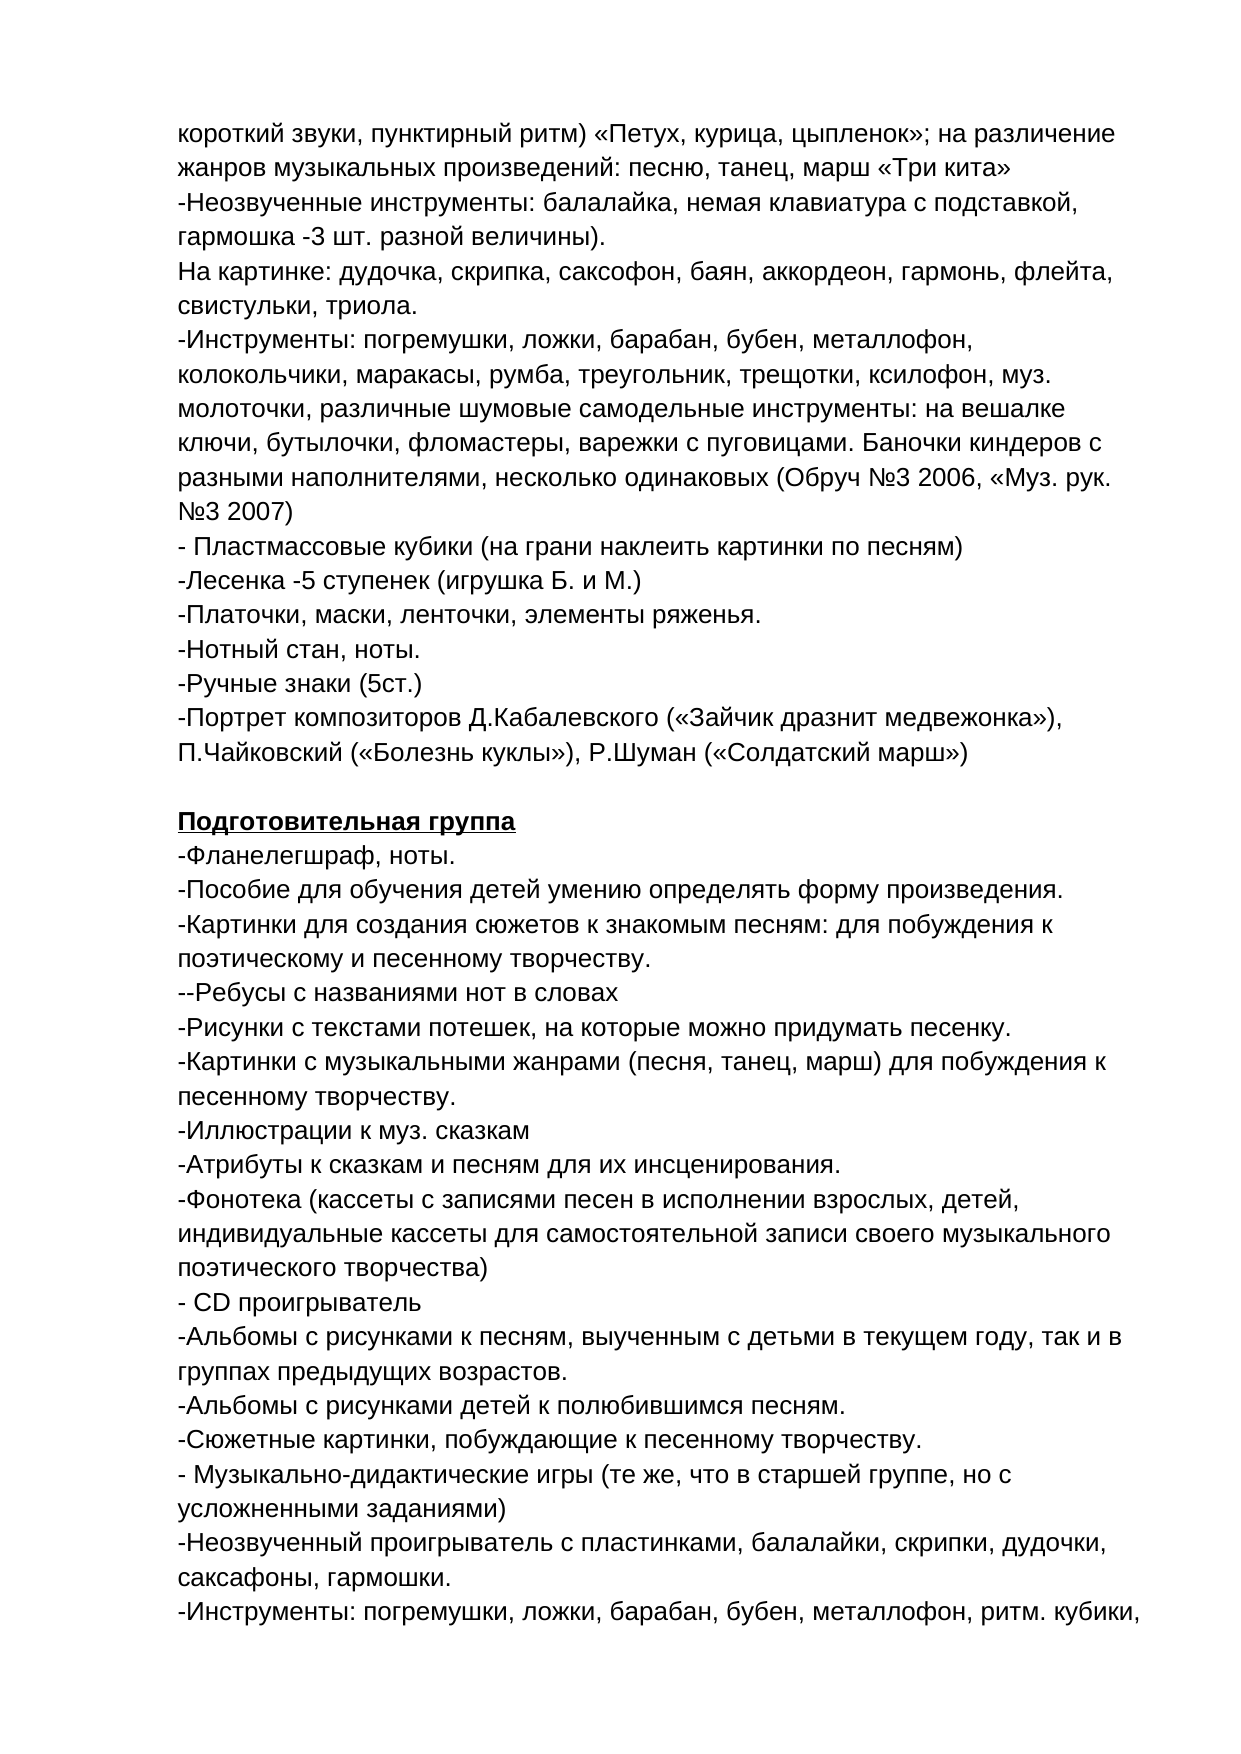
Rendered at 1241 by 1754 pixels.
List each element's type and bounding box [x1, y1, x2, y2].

text [177, 118, 1152, 1626]
